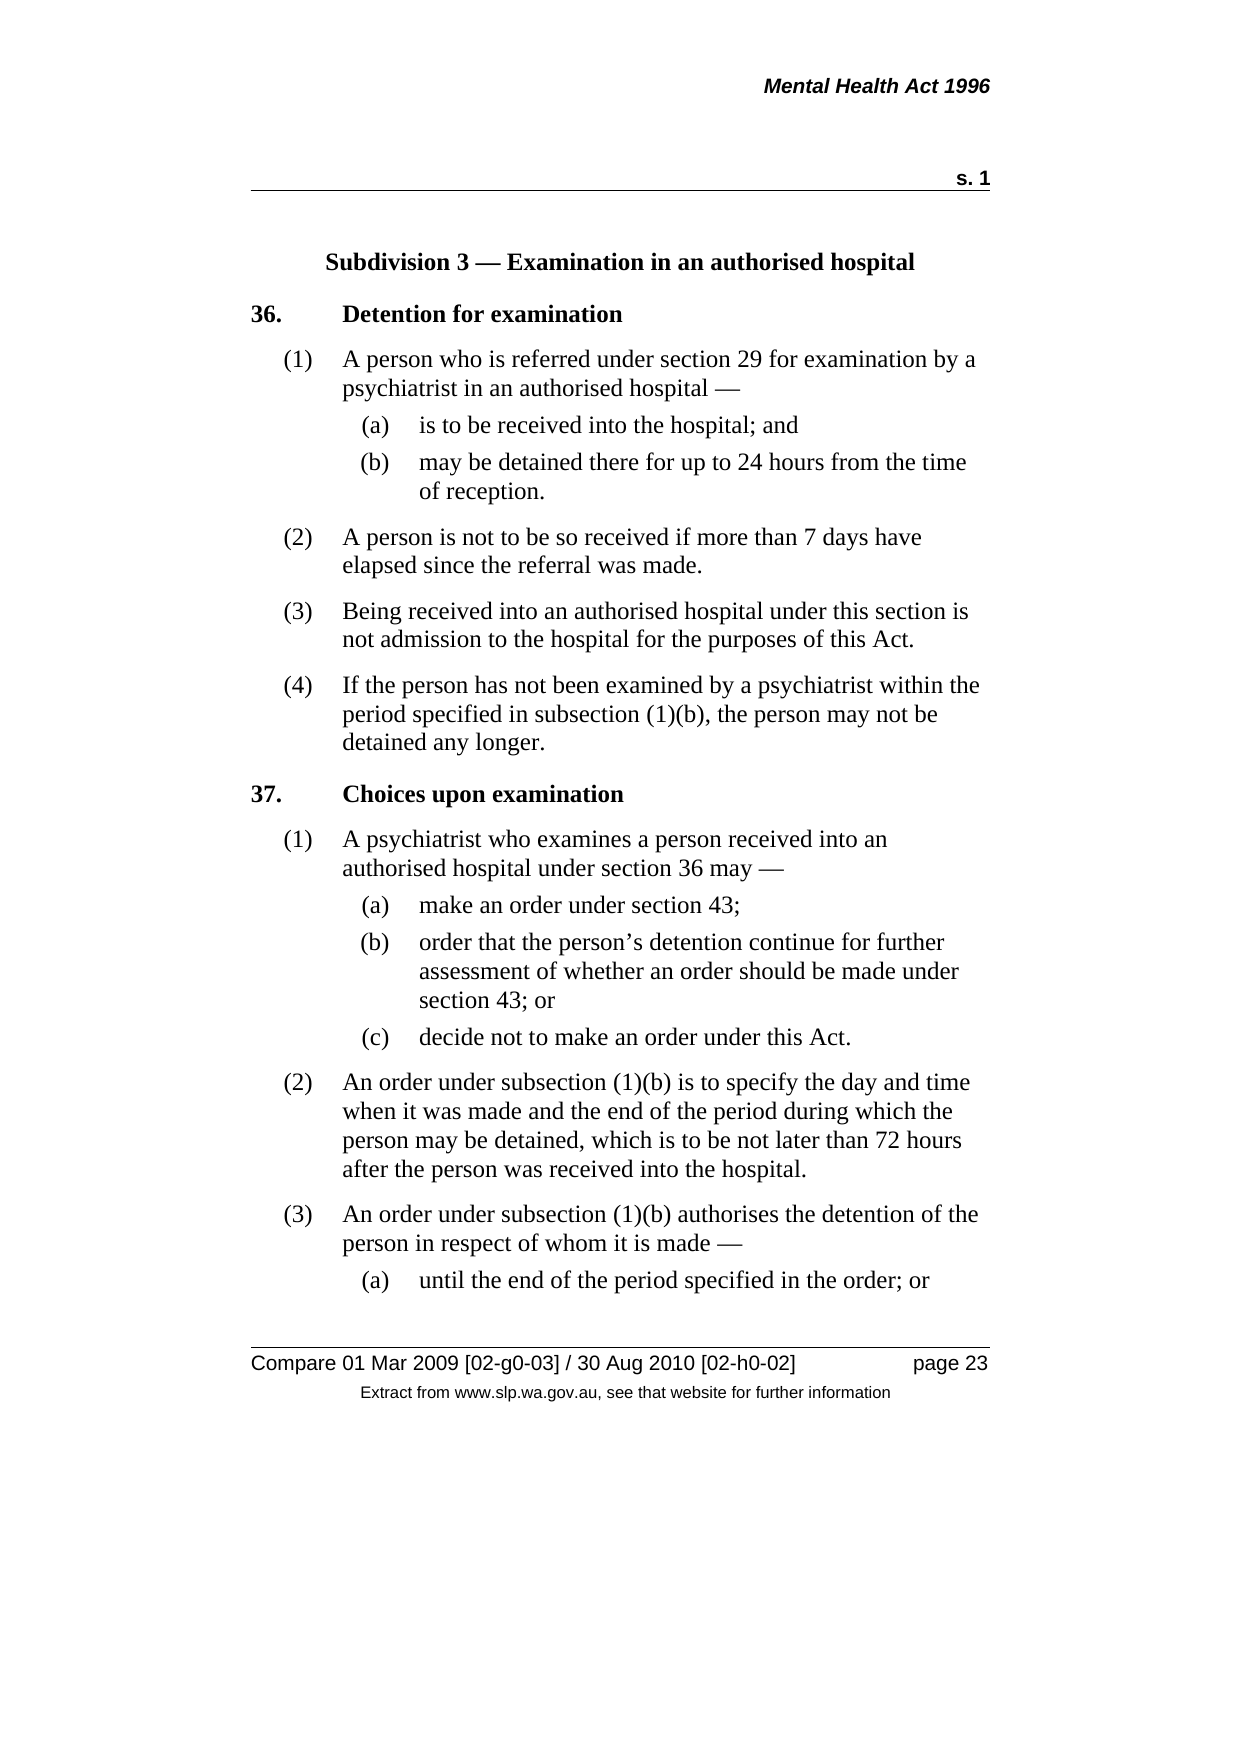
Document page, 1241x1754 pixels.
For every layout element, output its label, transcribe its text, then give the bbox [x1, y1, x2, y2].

subtitle 36. Detention for examination [251, 299, 990, 328]
subtitle 37. Choices upon examination [251, 779, 990, 808]
text (a) until the end of the period specified in the order; or [251, 1265, 990, 1294]
text (b) order that the person’s detention continue for further assessment of whether an order should be made under section 43; or [251, 927, 990, 1014]
text (2) A person is not to be so received if more than 7 days have elapsed since the referral was made. [251, 522, 990, 579]
text (3) Being received into an authorised hospital under this section is not admission to the hospital for the purposes of this Act. [251, 596, 990, 653]
text (c) decide not to make an order under this Act. [251, 1022, 990, 1051]
text (a) is to be received into the hospital; and [251, 410, 990, 439]
text (1) A psychiatrist who examines a person received into an authorised hospital under section 36 may — [251, 824, 990, 882]
text (1) A person who is referred under section 29 for examination by a psychiatrist in an authorised hospital — [251, 344, 990, 402]
text (3) An order under subsection (1)(b) authorises the detention of the person in respect of whom it is made — [251, 1199, 990, 1257]
subtitle Subdivision 3 — Examination in an authorised hospital [251, 247, 990, 276]
text (2) An order under subsection (1)(b) is to specify the day and time when it was made and the end of the period during which the person may be detained, which is to be not later than 72 hours after the person was received into the hospital. [251, 1067, 990, 1182]
text (b) may be detained there for up to 24 hours from the time of reception. [251, 447, 990, 505]
text (4) If the person has not been examined by a psychiatrist within the period specified in subsection (1)(b), the person may not be detained any longer. [251, 670, 990, 756]
text (a) make an order under section 43; [251, 890, 990, 919]
